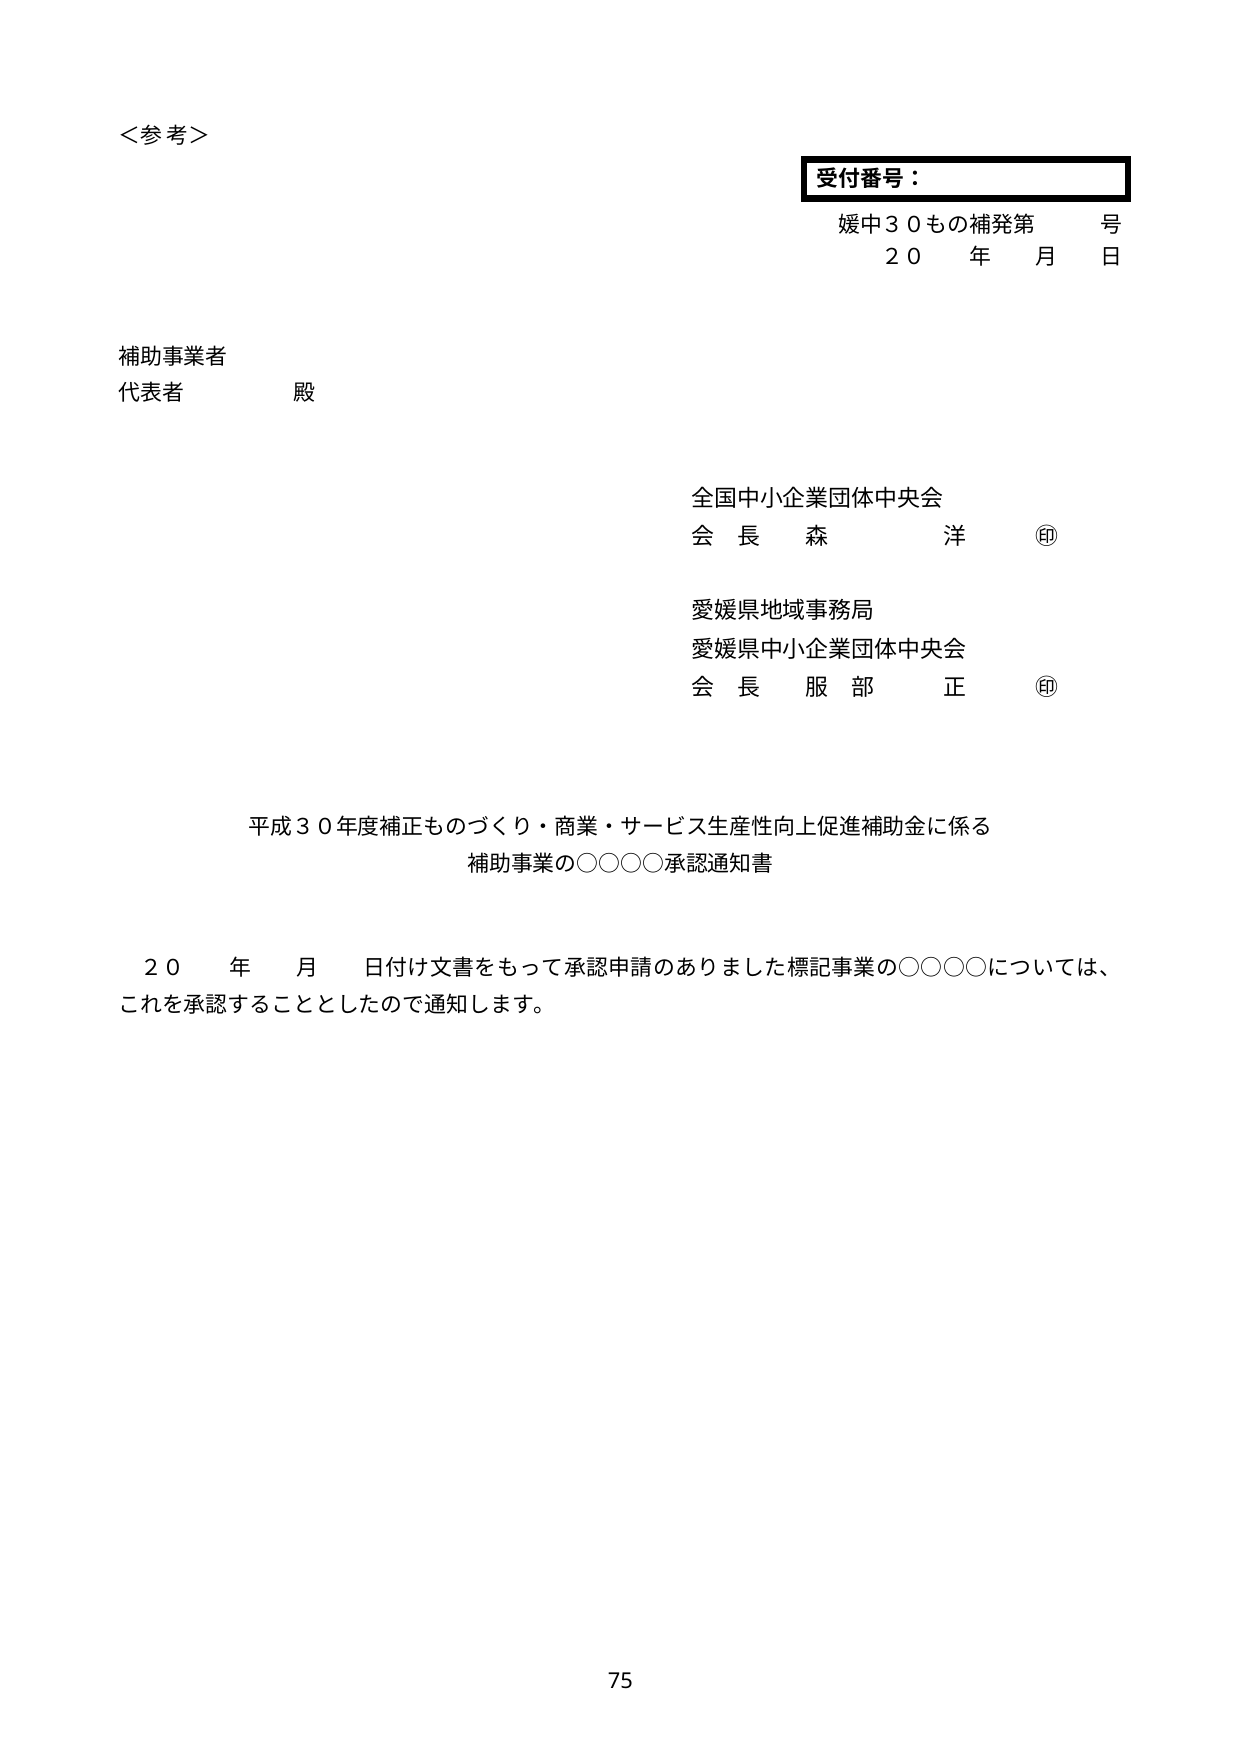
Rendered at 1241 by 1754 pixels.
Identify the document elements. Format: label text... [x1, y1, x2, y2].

text 会 長 森 洋 ㊞ [691, 518, 1122, 551]
text 代表者 殿 [118, 375, 1122, 407]
text 全国中小企業団体中央会 [691, 480, 1122, 513]
text 会 長 服 部 正 ㊞ [691, 668, 1122, 702]
text ２０ 年 月 日付け文書をもって承認申請のありました標記事業の○○○○については、これを承認することとしたので通知します。 [118, 950, 1122, 1018]
text ＜参 考＞ [118, 118, 1122, 150]
text 補助事業者 [118, 339, 1122, 371]
text ２０ 年 月 日 [118, 239, 1122, 271]
text 媛中３０もの補発第 号 [118, 207, 1122, 239]
text 愛媛県中小企業団体中央会 [691, 630, 1122, 664]
text 平成３０年度補正ものづくり・商業・サービス生産性向上促進補助金に係る [118, 809, 1122, 841]
text 補助事業の○○○○承認通知書 [118, 846, 1122, 877]
text 愛媛県地域事務局 [691, 592, 1122, 626]
